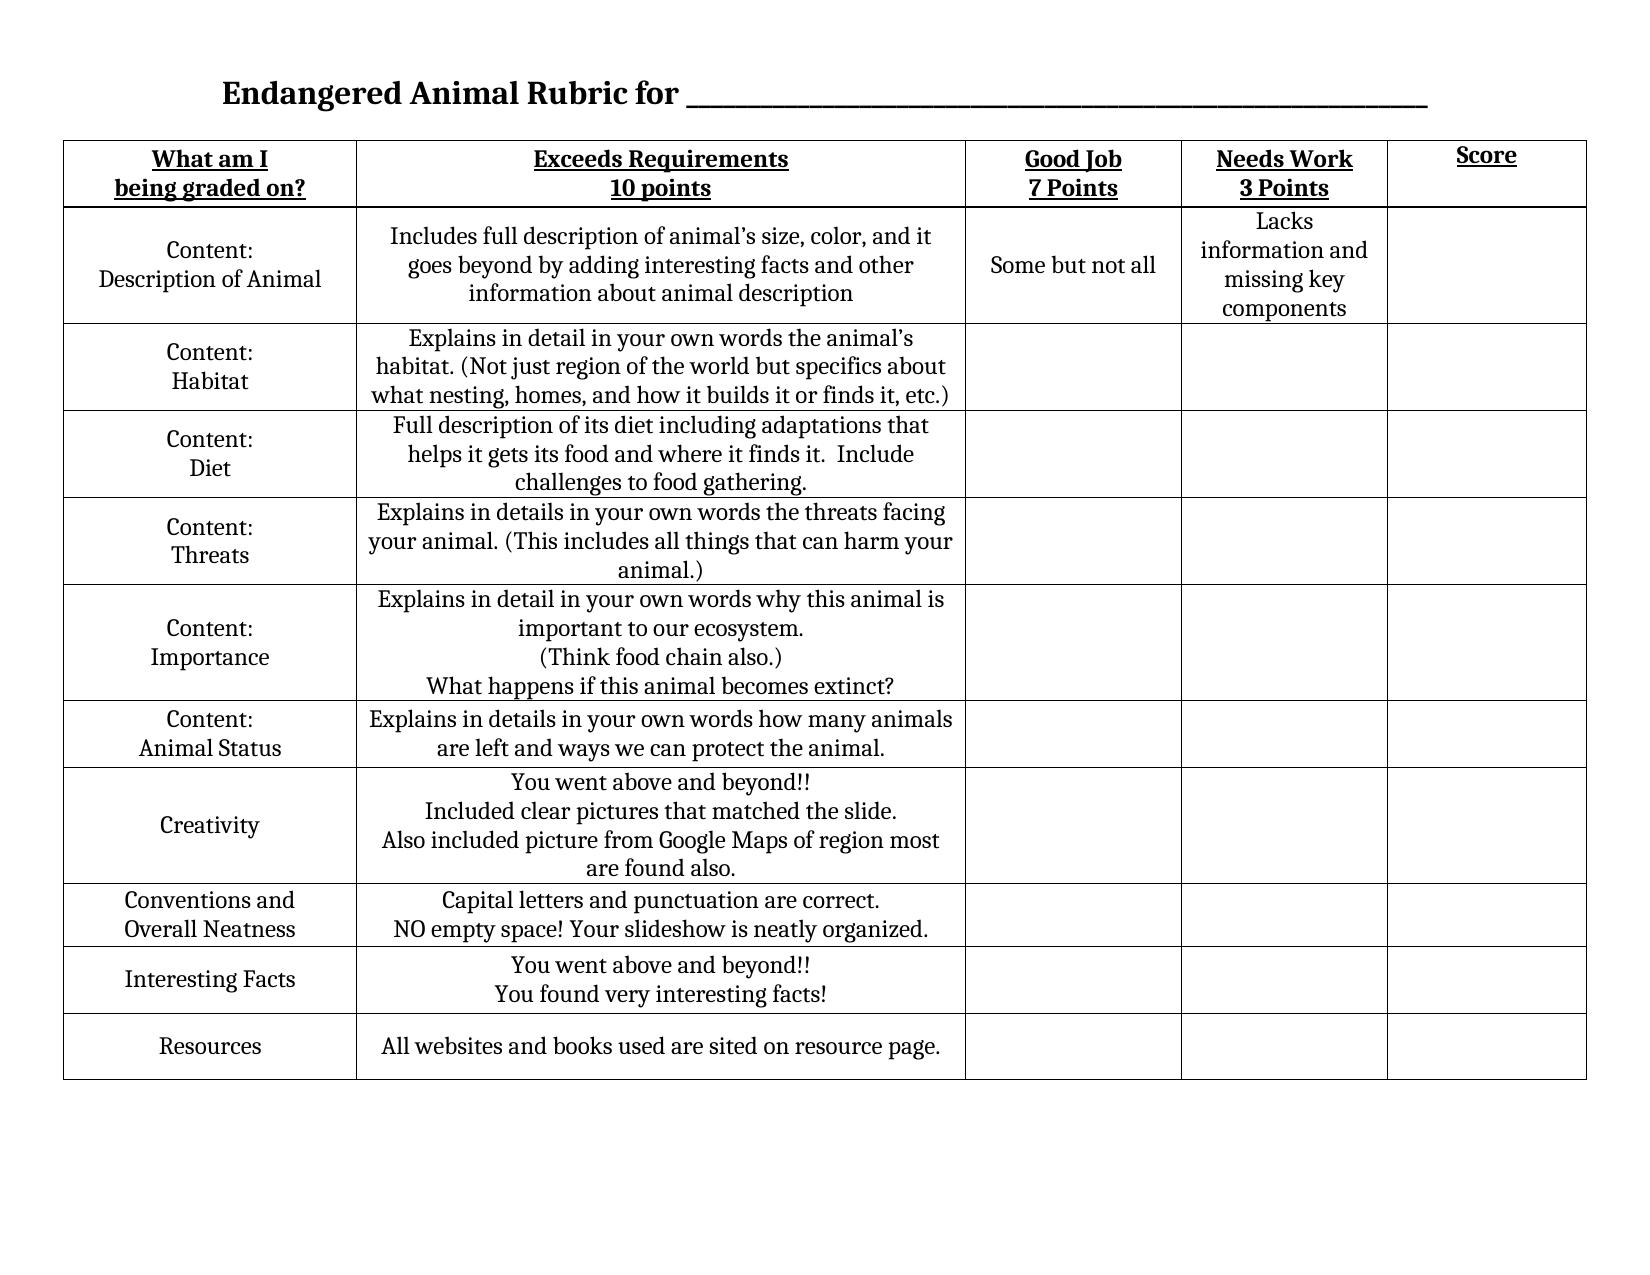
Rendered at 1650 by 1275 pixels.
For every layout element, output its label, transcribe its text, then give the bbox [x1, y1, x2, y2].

table_cell [1182, 324, 1387, 410]
table_cell Explains in details in your own words the threats facing your animal. (This includes all things that can harm your animal.) [357, 498, 965, 584]
table_cell You went above and beyond!! Included clear pictures that matched the slide. Also included picture from Google Maps of region most are found also. [357, 768, 965, 883]
table_cell Content: Habitat [64, 324, 356, 410]
table_cell [966, 768, 1181, 883]
table_cell Lacks information and missing key components [1182, 208, 1387, 322]
table_cell Content: Importance [64, 585, 356, 700]
table_header What am I being graded on? [64, 141, 356, 206]
table_cell Capital letters and punctuation are correct. NO empty space! Your slideshow is neatly organized. [357, 884, 965, 946]
table_cell Content: Threats [64, 498, 356, 584]
table_cell [1388, 498, 1586, 584]
table_cell Conventions and Overall Neatness [64, 884, 356, 946]
table_header Score [1388, 141, 1586, 206]
table_cell [966, 701, 1181, 767]
table_cell Explains in detail in your own words the animal’s habitat. (Not just region of the world but specifics about what nesting, homes, and how it builds it or finds it, etc.) [357, 324, 965, 410]
table_cell [1182, 411, 1387, 497]
table_header Exceeds Requirements 10 points [357, 141, 965, 206]
table_cell [1182, 947, 1387, 1012]
table_cell You went above and beyond!! You found very interesting facts! [357, 947, 965, 1012]
table_cell All websites and books used are sited on resource page. [357, 1014, 965, 1079]
table_cell [1182, 701, 1387, 767]
table_cell [1182, 884, 1387, 946]
table_cell [1388, 411, 1586, 497]
table_cell [966, 585, 1181, 700]
table_cell [1182, 768, 1387, 883]
table_cell Creativity [64, 768, 356, 883]
table_cell Full description of its diet including adaptations that helps it gets its food and where it finds it. Include challenges to food gathering. [357, 411, 965, 497]
table_cell [1388, 324, 1586, 410]
table_cell Content: Description of Animal [64, 208, 356, 322]
table_cell Content: Animal Status [64, 701, 356, 767]
table_cell Includes full description of animal’s size, color, and it goes beyond by adding interesting facts and other information about animal description [357, 208, 965, 322]
table_cell [966, 498, 1181, 584]
table_cell Explains in details in your own words how many animals are left and ways we can protect the animal. [357, 701, 965, 767]
table_cell Interesting Facts [64, 947, 356, 1012]
table_cell [966, 884, 1181, 946]
table_cell [966, 411, 1181, 497]
table_cell Explains in detail in your own words why this animal is important to our ecosystem. (Think food chain also.) What happens if this animal becomes extinct? [357, 585, 965, 700]
table_cell Content: Diet [64, 411, 356, 497]
table_cell [1182, 585, 1387, 700]
table_cell [966, 324, 1181, 410]
table_cell [1388, 208, 1586, 322]
table_cell Some but not all [966, 208, 1181, 322]
table_header Good Job 7 Points [966, 141, 1181, 206]
table_cell [1388, 585, 1586, 700]
table_cell [1388, 947, 1586, 1012]
table_cell [966, 947, 1181, 1012]
table_cell [1388, 1014, 1586, 1079]
table_cell [1182, 498, 1387, 584]
text Endangered Animal Rubric for ____________________________________________________________ [75, 75, 1575, 113]
table_cell [1182, 1014, 1387, 1079]
table_header Needs Work 3 Points [1182, 141, 1387, 206]
table_cell [1388, 768, 1586, 883]
table_cell [1388, 701, 1586, 767]
table_cell [1388, 884, 1586, 946]
table_cell [966, 1014, 1181, 1079]
table_cell Resources [64, 1014, 356, 1079]
